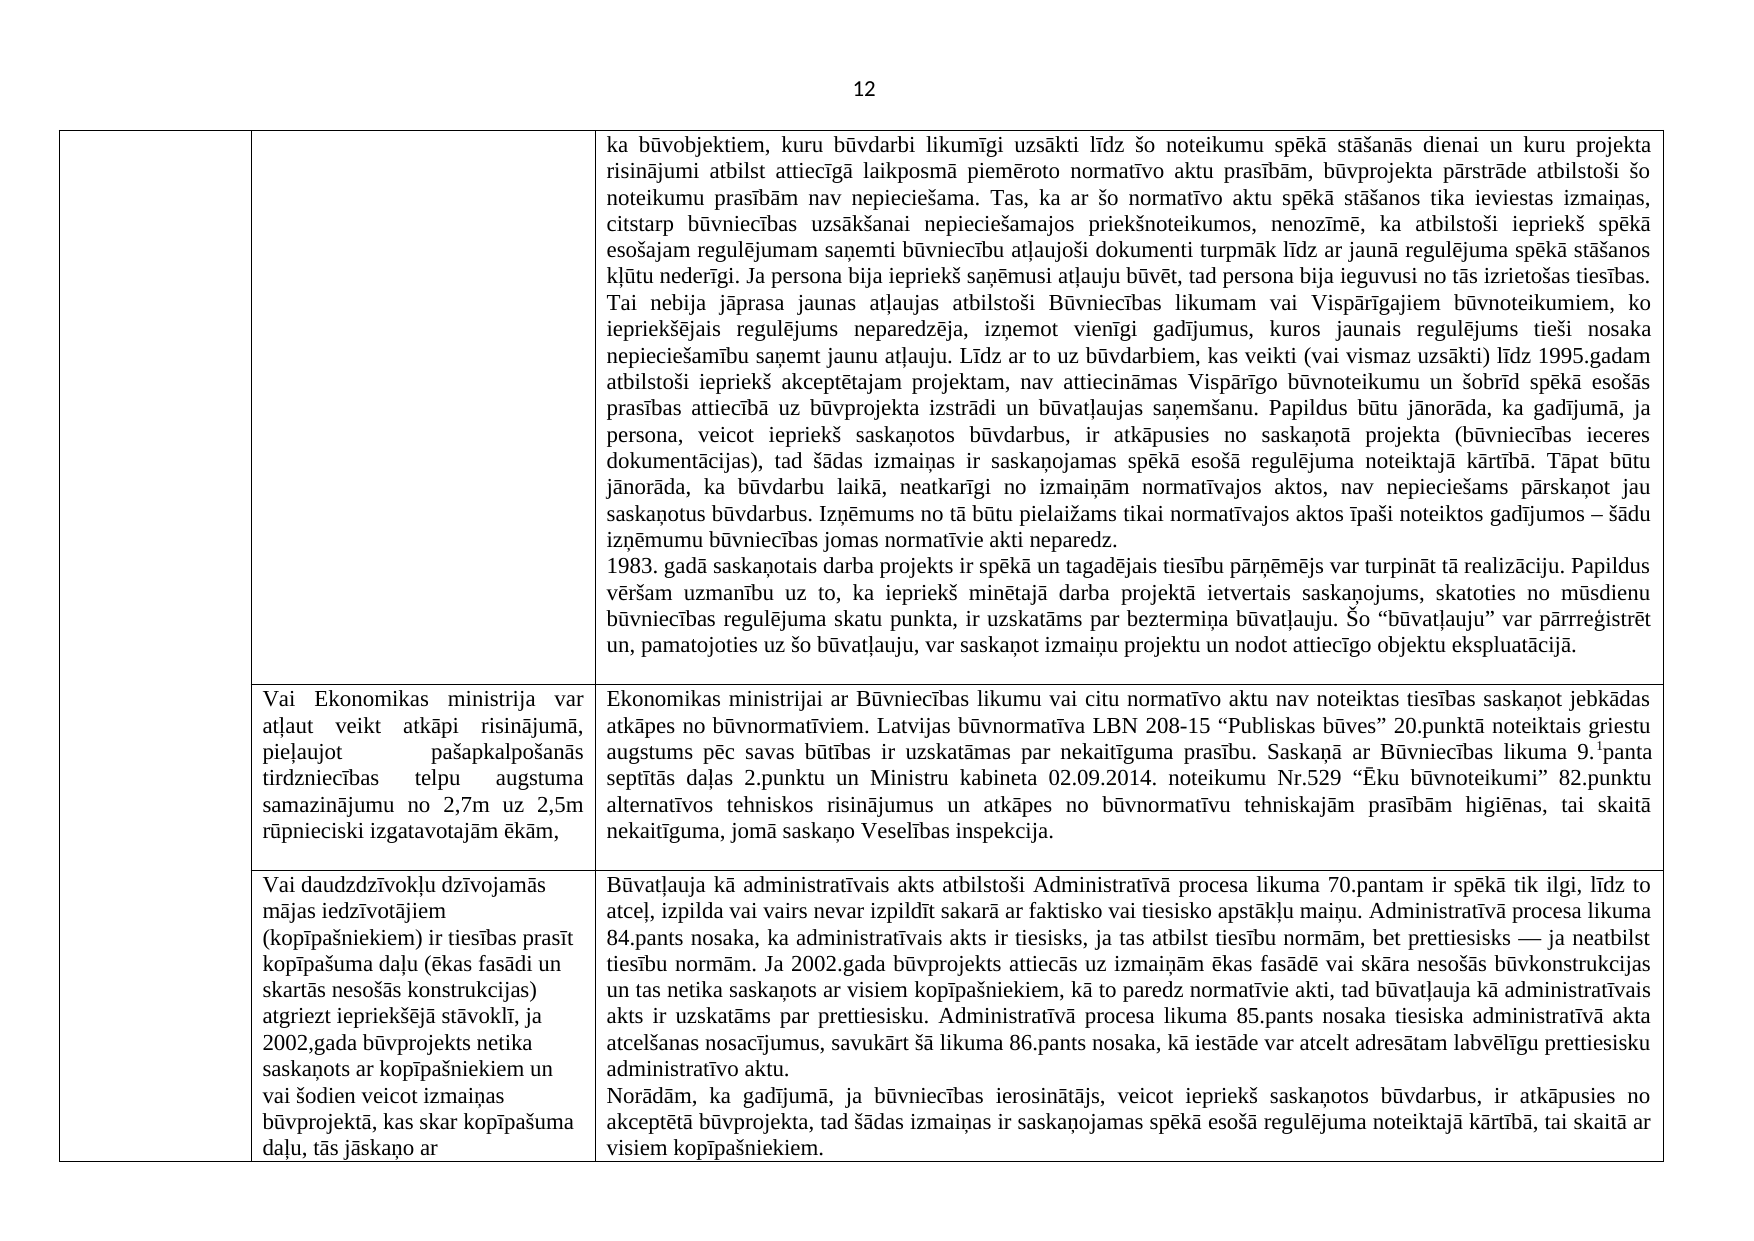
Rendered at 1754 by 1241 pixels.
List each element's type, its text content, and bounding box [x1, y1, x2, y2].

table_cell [60, 131, 251, 1161]
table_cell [252, 871, 595, 1161]
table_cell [596, 871, 1663, 1161]
table_cell Vai Ekonomikas ministrija var atļaut veikt atkāpi risinājumā, pieļaujot pašapkalpošanās tirdzniecības telpu augstuma samazinājumu no 2,7m uz 2,5m rūpnieciski izgatavotajām ēkām, [252, 685, 595, 870]
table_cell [596, 131, 1663, 684]
table_cell Ekonomikas ministrijai ar Būvniecības likumu vai citu normatīvo aktu nav noteiktas tiesības saskaņot jebkādas atkāpes no būvnormatīviem. Latvijas būvnormatīva LBN 208-15 “Publiskas būves” 20.punktā noteiktais griestu augstums pēc savas būtības ir uzskatāmas par nekaitīguma prasību. Saskaņā ar Būvniecības likuma 9.1panta septītās daļas 2.punktu un Ministru kabineta 02.09.2014. noteikumu Nr.529 “Ēku būvnoteikumi” 82.punktu alternatīvos tehniskos risinājumus un atkāpes no būvnormatīvu tehniskajām prasībām higiēnas, tai skaitā nekaitīguma, jomā saskaņo Veselības inspekcija. [596, 685, 1663, 870]
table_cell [252, 131, 595, 684]
